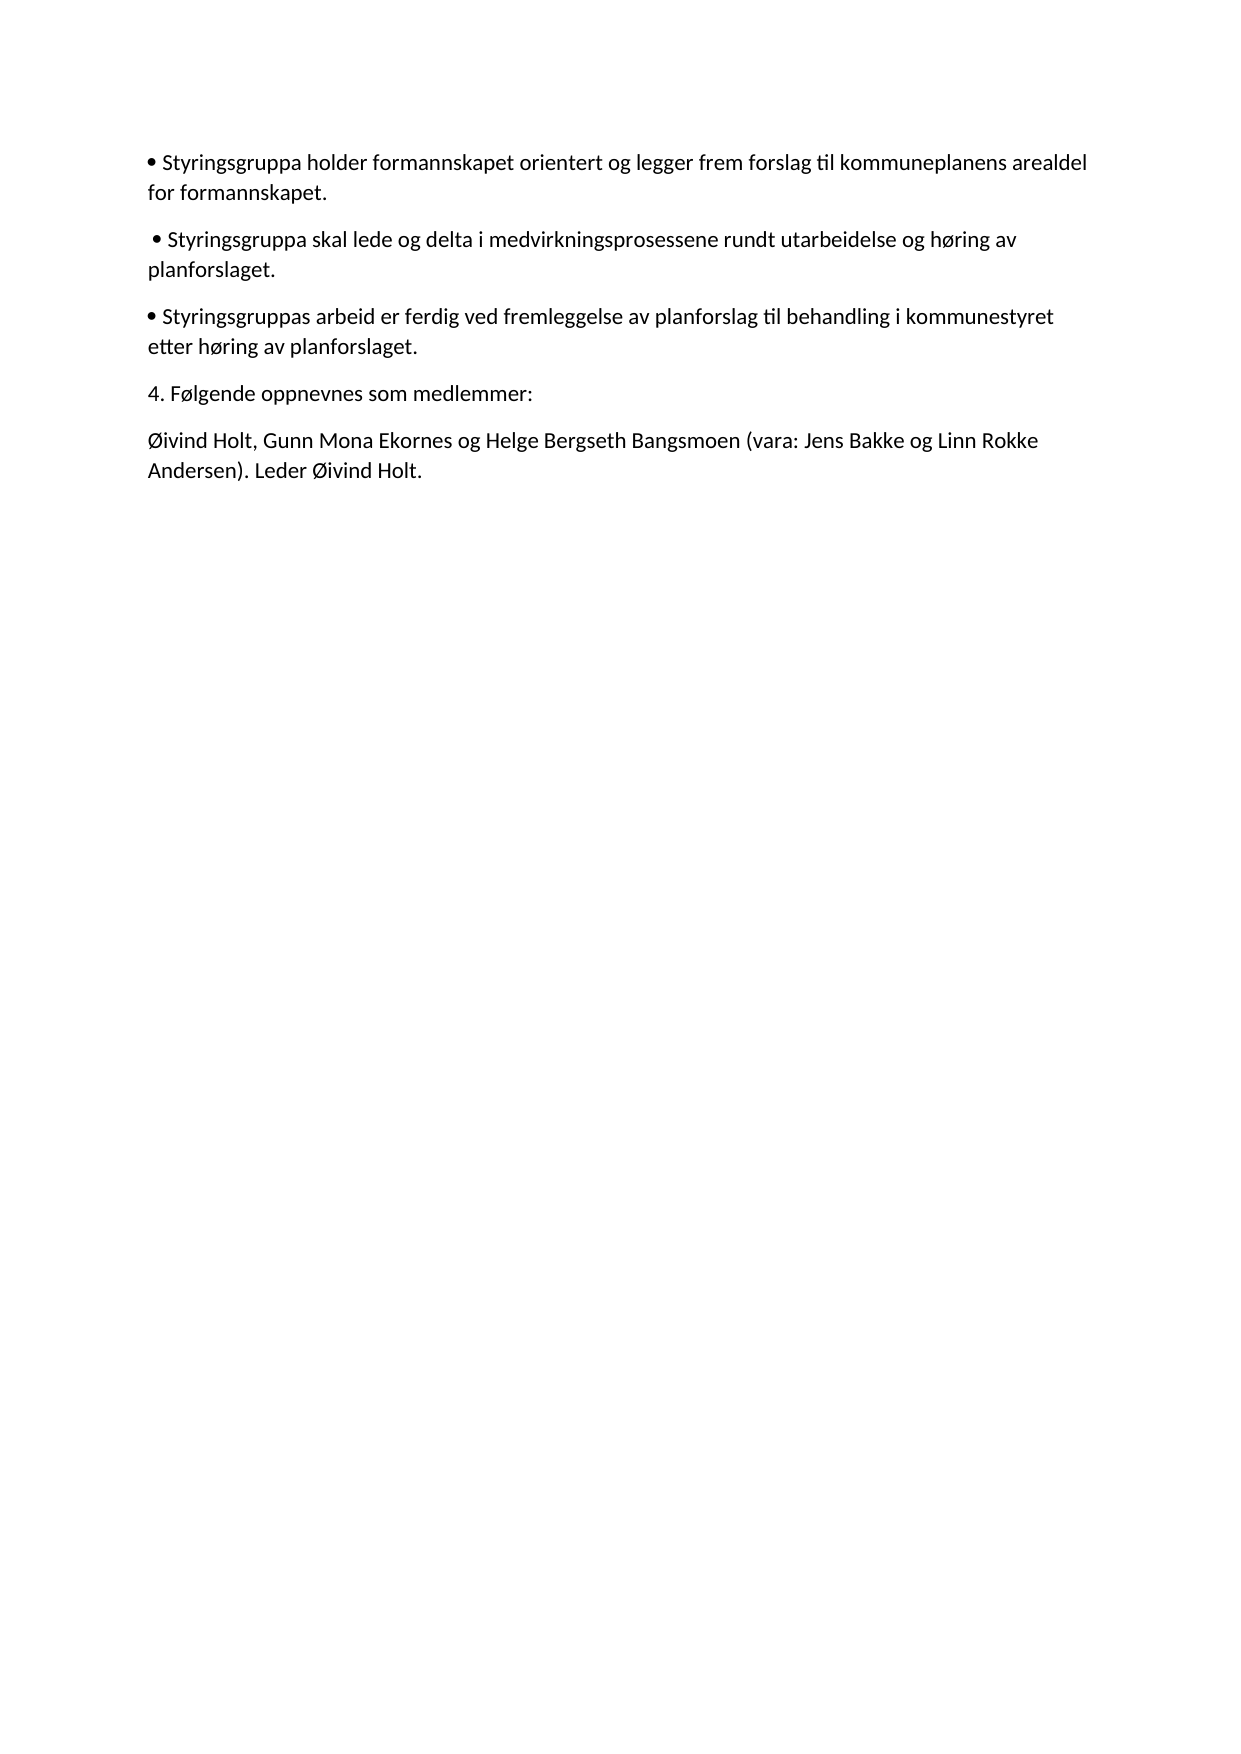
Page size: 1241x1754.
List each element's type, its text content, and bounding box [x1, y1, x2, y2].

text Styringsgruppa holder formannskapet orientert og legger frem forslag til kommuneplanens arealdel for formannskapet. [148, 148, 1093, 206]
text Styringsgruppa skal lede og delta i medvirkningsprosessene rundt utarbeidelse og høring av planforslaget. [148, 225, 1093, 283]
text Styringsgruppas arbeid er ferdig ved fremleggelse av planforslag til behandling i kommunestyret etter høring av planforslaget. [148, 302, 1093, 360]
text 4. Følgende oppnevnes som medlemmer: [148, 379, 1093, 407]
text Øivind Holt, Gunn Mona Ekornes og Helge Bergseth Bangsmoen (vara: Jens Bakke og Linn Rokke Andersen). Leder Øivind Holt. [148, 426, 1093, 484]
